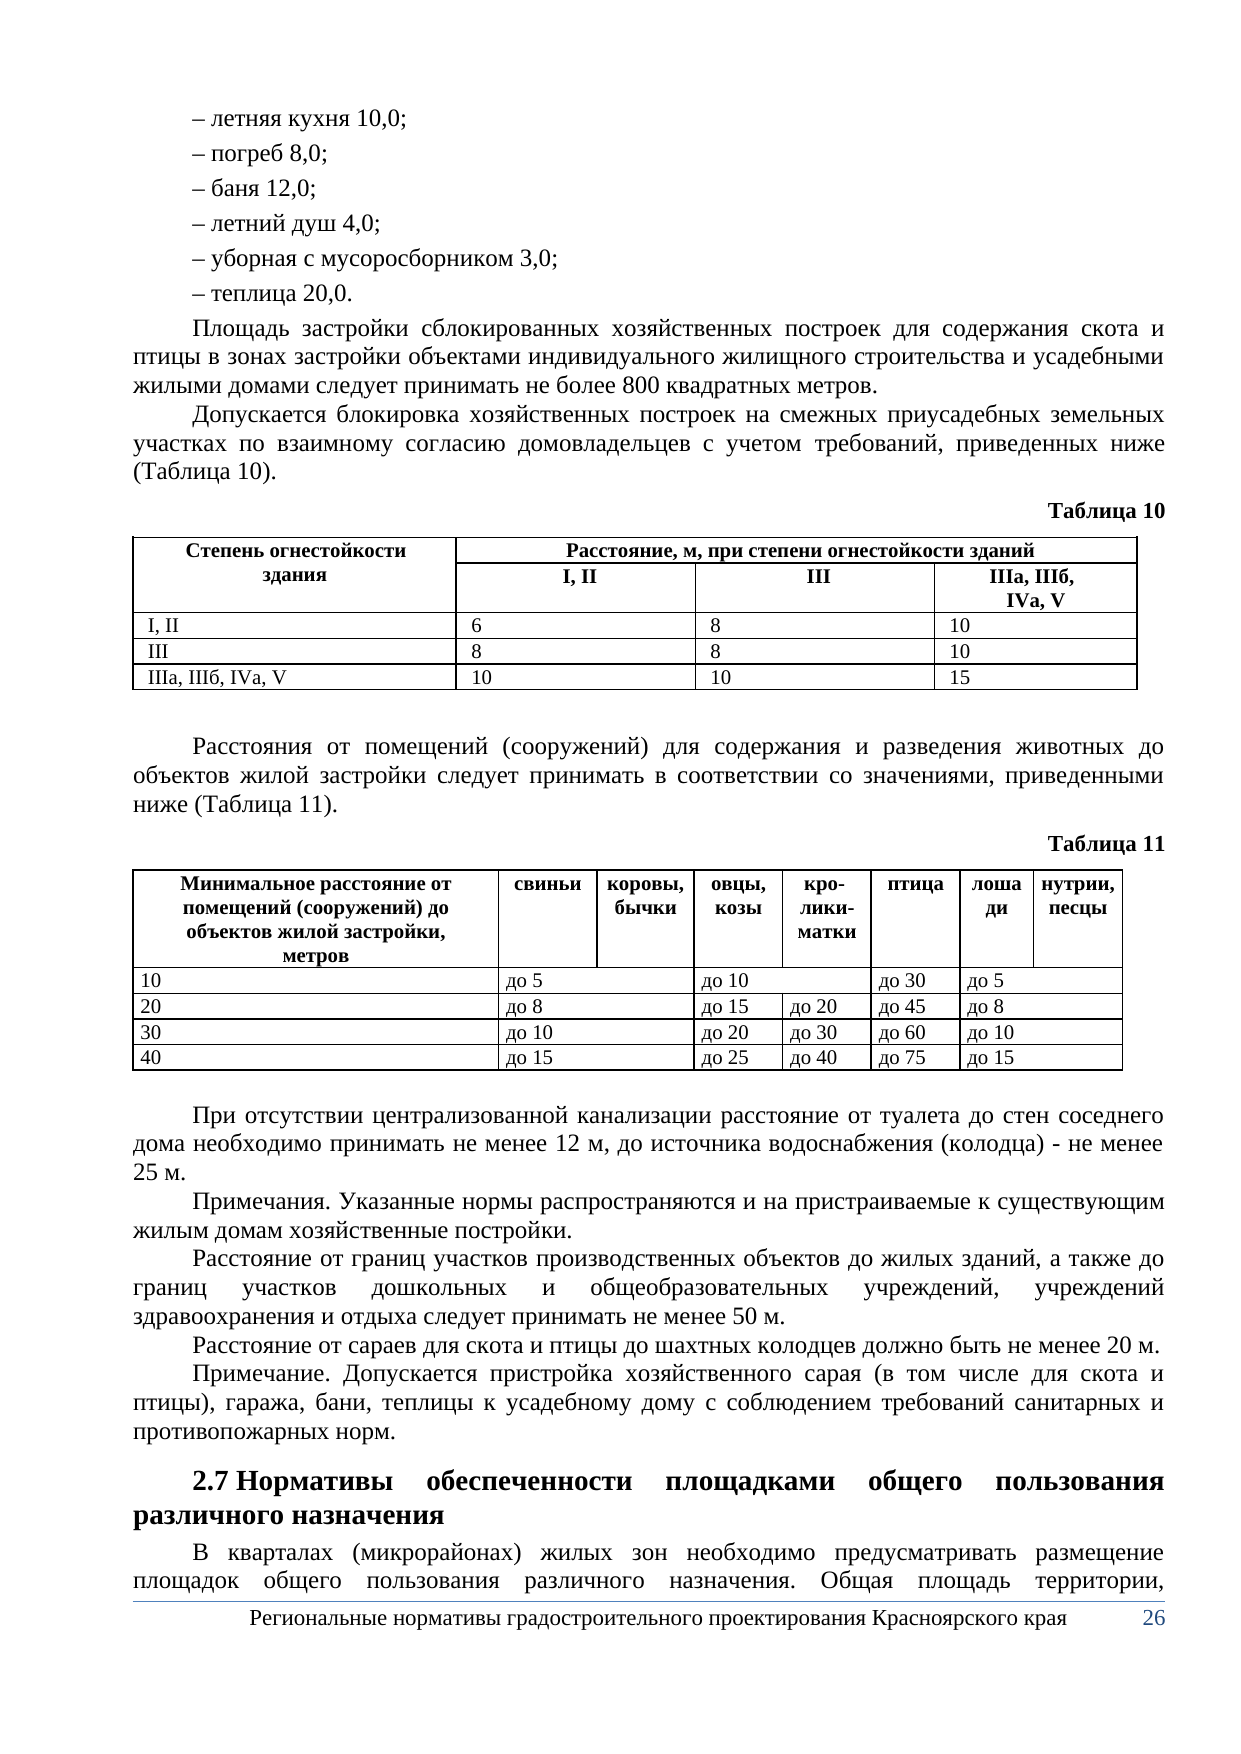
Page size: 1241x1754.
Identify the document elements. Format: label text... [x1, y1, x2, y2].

table_cell III [696, 564, 934, 612]
table_cell до 25 [695, 1045, 782, 1069]
table_cell IIIа, IIIб, IVа, V [134, 665, 455, 689]
list баня 12,0; [133, 173, 1165, 201]
subtitle Нормативы обеспеченности площадками общего пользования различного назначения [133, 1463, 1165, 1531]
table_cell до 30 [783, 1020, 870, 1044]
table_header Минимальное расстояние от помещений (сооружений) до объектов жилой застройки, метров [134, 871, 498, 967]
table_cell 8 [696, 639, 934, 663]
table_cell до 10 [499, 1020, 693, 1044]
table_cell до 15 [961, 1045, 1122, 1069]
table_cell 20 [134, 994, 498, 1018]
text Примечания. Указанные нормы распространяются и на пристраиваемые к существующим жилым домам хозяйственные постройки. [133, 1186, 1165, 1243]
table_header овцы, козы [695, 871, 782, 967]
table_header лошади [961, 871, 1033, 967]
table_cell 10 [935, 639, 1136, 663]
table_cell до 5 [499, 968, 693, 992]
table_cell до 20 [695, 1020, 782, 1044]
table_cell до 5 [961, 968, 1122, 992]
text Расстояние от сараев для скота и птицы до шахтных колодцев должно быть не менее 20 м. [133, 1330, 1165, 1358]
table_cell I, II [134, 613, 455, 637]
text Расстояние от границ участков производственных объектов до жилых зданий, а также до границ участков дошкольных и общеобразовательных учреждений, учреждений здравоохранения и отдыха следует принимать не менее 50 м. [133, 1243, 1165, 1330]
table_cell до 15 [695, 994, 782, 1018]
table_header птица [872, 871, 959, 967]
table_cell 10 [134, 968, 498, 992]
table_header Степень огнестойкости здания [134, 538, 455, 612]
table_cell 10 [696, 665, 934, 689]
text Примечание. Допускается пристройка хозяйственного сарая (в том числе для скота и птицы), гаража, бани, теплицы к усадебному дому с соблюдением требований санитарных и противопожарных норм. [133, 1358, 1165, 1445]
table_cell 30 [134, 1020, 498, 1044]
table_cell 8 [457, 639, 695, 663]
table_header нутрии, песцы [1034, 871, 1122, 967]
table_cell 8 [696, 613, 934, 637]
table_cell до 15 [499, 1045, 693, 1069]
list погреб 8,0; [133, 138, 1165, 166]
table_header коровы, бычки [598, 871, 693, 967]
table_cell 10 [457, 665, 695, 689]
table_cell до 60 [872, 1020, 959, 1044]
table_cell 6 [457, 613, 695, 637]
table_cell до 10 [961, 1020, 1122, 1044]
table_cell 40 [134, 1045, 498, 1069]
table_cell до 45 [872, 994, 959, 1018]
table_cell до 10 [695, 968, 870, 992]
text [133, 1537, 1165, 1594]
table_cell III [134, 639, 455, 663]
table_cell до 8 [961, 994, 1122, 1018]
table_cell 10 [935, 613, 1136, 637]
table_cell IIIа, IIIб, IVа, V [935, 564, 1136, 612]
table_header кро- лики- матки [783, 871, 870, 967]
table_cell до 40 [783, 1045, 870, 1069]
text При отсутствии централизованной канализации расстояние от туалета до стен соседнего дома необходимо принимать не менее 12 м, до источника водоснабжения (колодца) - не менее 25 м. [133, 1100, 1165, 1186]
list летняя кухня 10,0; [133, 103, 1165, 131]
table_cell до 75 [872, 1045, 959, 1069]
list уборная с мусоросборником 3,0; [133, 243, 1165, 271]
table_header Расстояние, м, при степени огнестойкости зданий [457, 538, 1136, 562]
text Площадь застройки сблокированных хозяйственных построек для содержания скота и птицы в зонах застройки объектами индивидуального жилищного строительства и усадебными жилыми домами следует принимать не более 800 квадратных метров. [133, 313, 1165, 399]
table_cell I, II [457, 564, 695, 612]
list летний душ 4,0; [133, 208, 1165, 236]
table_header свиньи [499, 871, 596, 967]
list теплица 20,0. [133, 278, 1165, 306]
table_cell 15 [935, 665, 1136, 689]
table_cell до 30 [872, 968, 959, 992]
table_cell до 8 [499, 994, 693, 1018]
table_cell до 20 [783, 994, 870, 1018]
